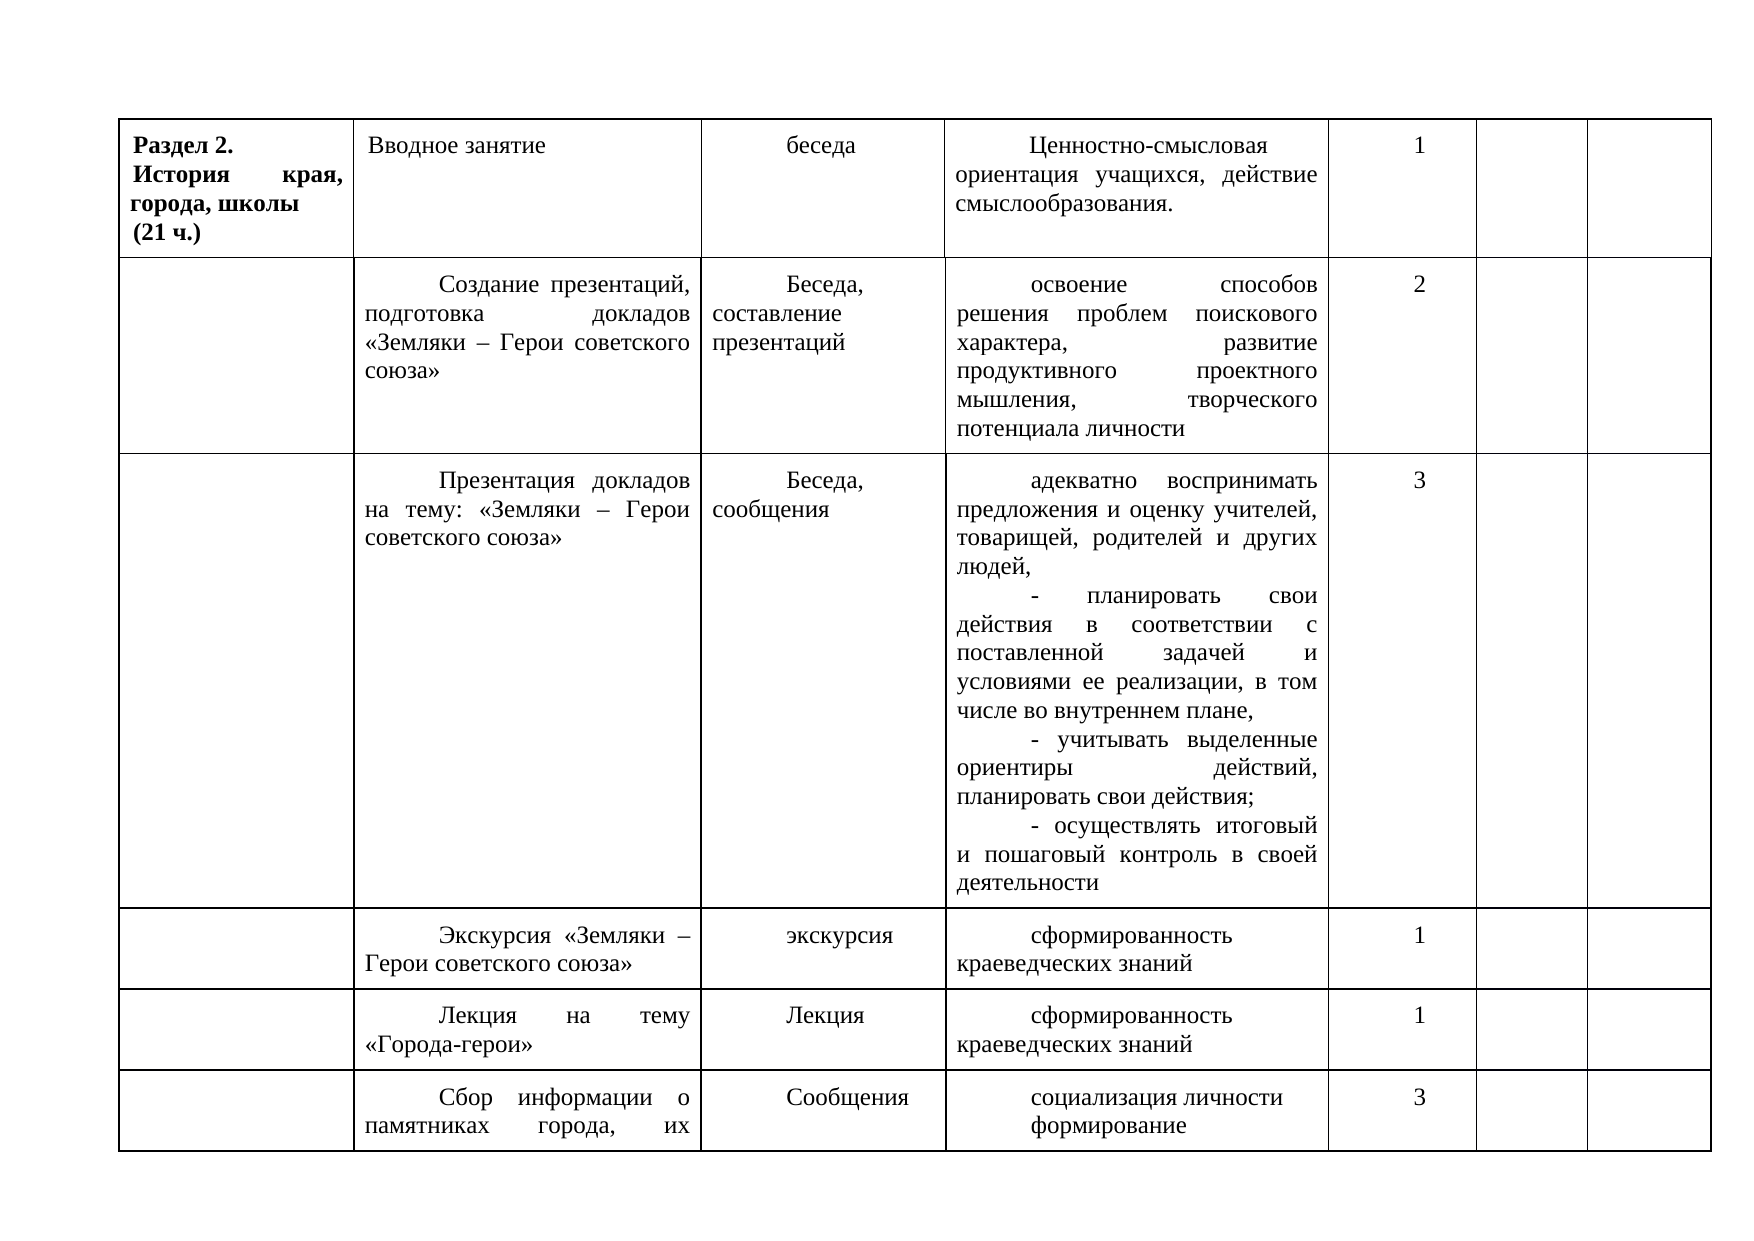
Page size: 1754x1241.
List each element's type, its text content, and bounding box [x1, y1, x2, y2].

table_cell [120, 258, 353, 452]
table_cell [120, 990, 353, 1069]
table_cell беседа [702, 120, 944, 257]
table_cell 1 [1329, 990, 1476, 1069]
table_cell Вводное занятие [354, 120, 701, 257]
table_cell [120, 454, 353, 907]
table_cell экскурсия [702, 909, 945, 988]
table_cell Беседа, составление презентаций [702, 258, 945, 452]
table_cell [1588, 909, 1710, 988]
table_cell 2 [1329, 258, 1476, 452]
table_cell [355, 1071, 700, 1150]
table_cell [120, 1071, 353, 1150]
table_cell Экскурсия «Земляки – Герои советского союза» [355, 909, 700, 988]
table_cell [120, 909, 353, 988]
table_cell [946, 258, 1328, 452]
table_cell [1588, 1071, 1710, 1150]
table_cell Беседа, сообщения [702, 454, 945, 907]
table_cell [1588, 120, 1711, 257]
table_cell Презентация докладов на тему: «Земляки – Герои советского союза» [355, 454, 700, 907]
table_cell [1588, 454, 1710, 907]
table_cell [1477, 454, 1587, 907]
table_cell [1588, 990, 1710, 1069]
table_cell [1477, 120, 1587, 257]
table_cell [947, 1071, 1328, 1150]
table_cell адекватно воспринимать предложения и оценку учителей, товарищей, родителей и других людей, - планировать свои действия в соответствии с поставленной задачей и условиями ее реализации, в том числе во внутреннем плане, - учитывать выделенные ориентиры действий, планировать свои действия; - осуществлять итоговый и пошаговый контроль в своей деятельности [947, 454, 1328, 907]
table_cell 3 [1329, 454, 1476, 907]
table_cell сформированность краеведческих знаний [947, 909, 1328, 988]
table_cell сформированность краеведческих знаний [947, 990, 1328, 1069]
table_cell [1588, 258, 1710, 452]
table_cell 3 [1329, 1071, 1476, 1150]
table_cell Лекция [702, 990, 945, 1069]
table_cell [1477, 258, 1587, 452]
table_cell [1477, 1071, 1587, 1150]
table_cell [1477, 990, 1587, 1069]
table_cell 1 [1329, 909, 1476, 988]
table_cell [355, 258, 700, 452]
table_cell 1 [1329, 120, 1476, 257]
table_cell [1477, 909, 1587, 988]
table_cell Лекция на тему «Города-герои» [355, 990, 700, 1069]
table_cell Раздел 2. История края, города, школы (21 ч.) [120, 120, 353, 257]
table_cell Ценностно-смысловая ориентация учащихся, действие смыслообразования. [945, 120, 1328, 257]
table_cell Сообщения [702, 1071, 945, 1150]
